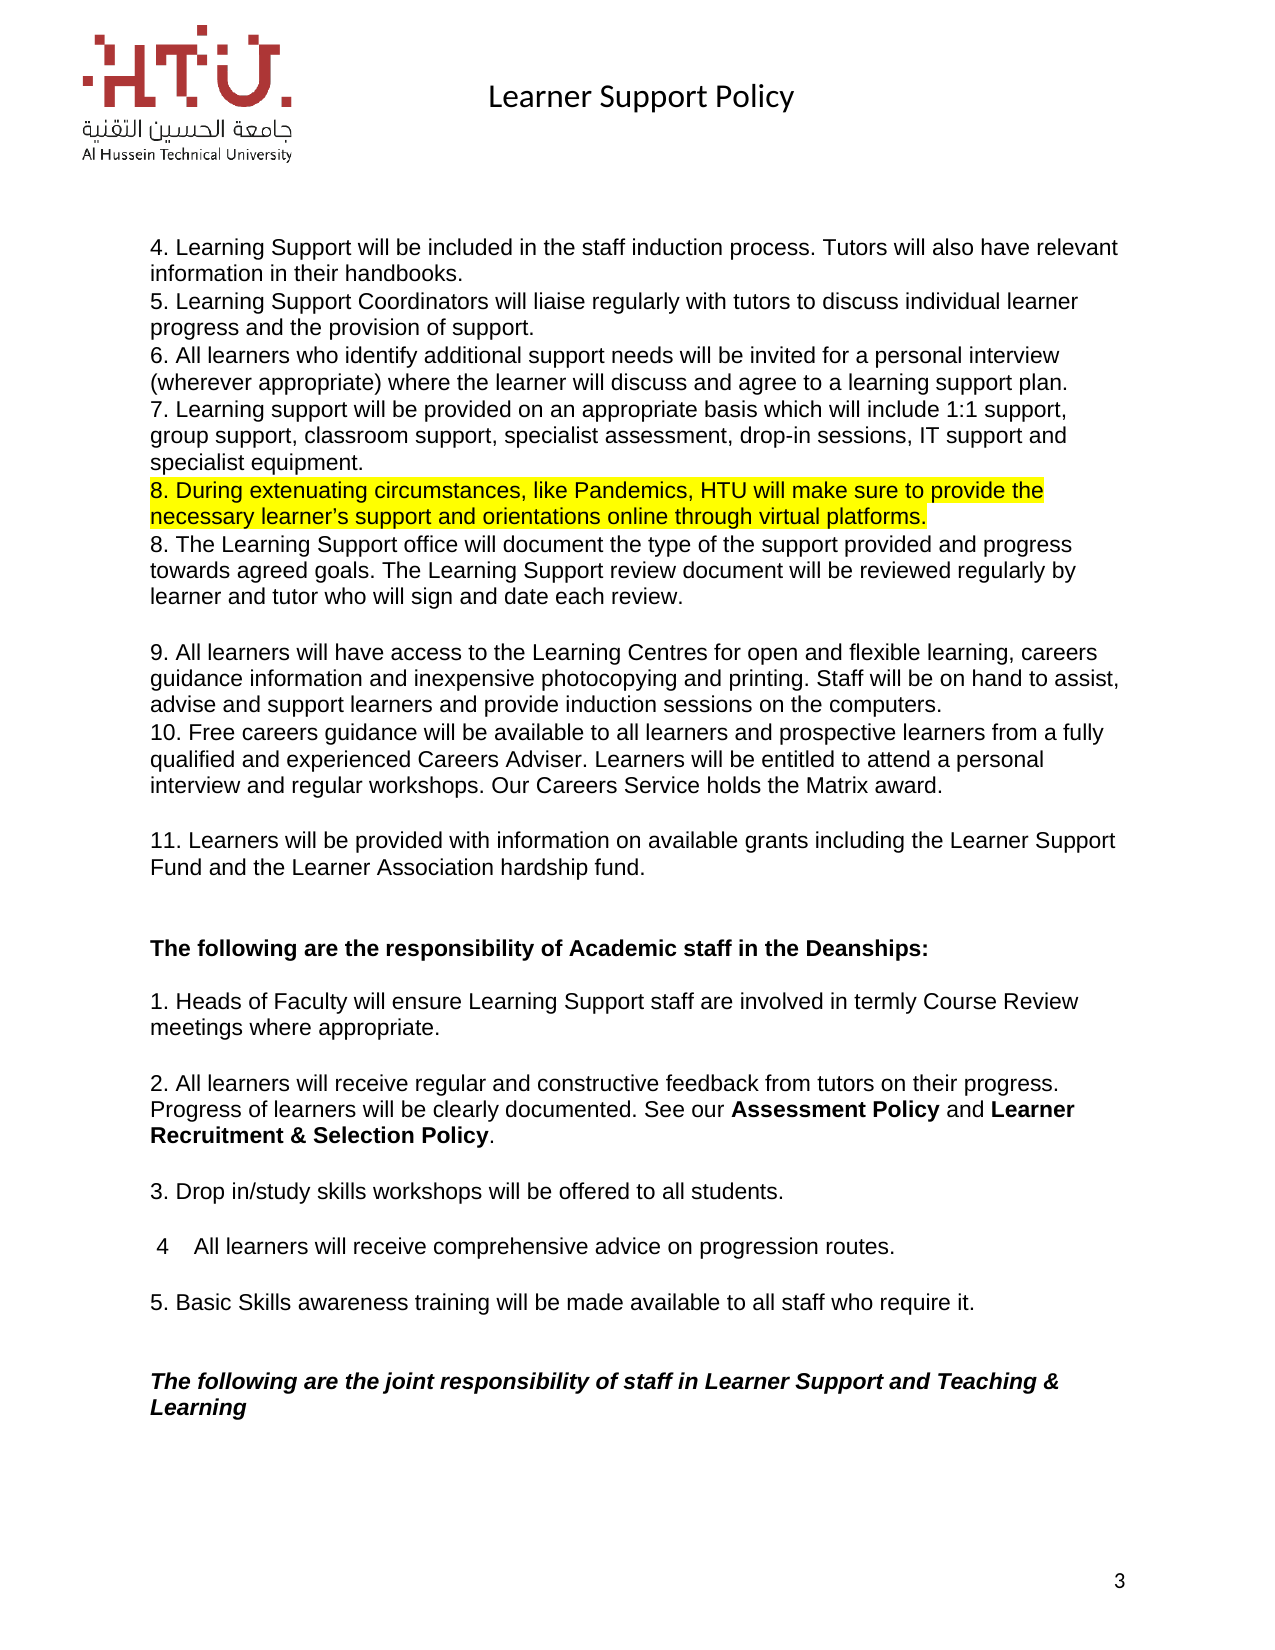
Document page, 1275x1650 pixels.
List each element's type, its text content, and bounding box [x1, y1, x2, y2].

picture [82, 25, 292, 163]
text 5. Basic Skills awareness training will be made available to all staff who require it. [150, 1288, 1125, 1315]
text 1. Heads of Faculty will ensure Learning Support staff are involved in termly Course Review meetings where appropriate. [150, 988, 1125, 1041]
text 11. Learners will be provided with information on available grants including the Learner Support Fund and the Learner Association hardship fund. [150, 827, 1125, 880]
text 10. Free careers guidance will be available to all learners and prospective learners from a fully qualified and experienced Careers Adviser. Learners will be entitled to attend a personal interview and regular workshops. Our Careers Service holds the Matrix award. [150, 719, 1125, 798]
list All learners will receive comprehensive advice on progression routes. [156, 1233, 1125, 1259]
text 6. All learners who identify additional support needs will be invited for a personal interview (wherever appropriate) where the learner will discuss and agree to a learning support plan. [150, 342, 1125, 395]
text 8. During extenuating circumstances, like Pandemics, HTU will make sure to provide the necessary learner’s support and orientations online through virtual platforms. [927, 477, 1125, 529]
text 7. Learning support will be provided on an appropriate basis which will include 1:1 support, group support, classroom support, specialist assessment, drop-in sessions, IT support and specialist equipment. [150, 396, 1125, 475]
text 5. Learning Support Coordinators will liaise regularly with tutors to discuss individual learner progress and the provision of support. [150, 288, 1125, 341]
text 3. Drop in/study skills workshops will be offered to all students. [150, 1178, 1125, 1204]
text 4. Learning Support will be included in the staff induction process. Tutors will also have relevant information in their handbooks. [150, 234, 1125, 287]
text 9. All learners will have access to the Learning Centres for open and flexible learning, careers guidance information and inexpensive photocopying and printing. Staff will be on hand to assist, advise and support learners and provide induction sessions on the computers. [150, 639, 1125, 718]
text 2. All learners will receive regular and constructive feedback from tutors on their progress. Progress of learners will be clearly documented. See our Assessment Policy and Learner Recruitment & Selection Policy. [150, 1069, 1125, 1149]
text 8. The Learning Support office will document the type of the support provided and progress towards agreed goals. The Learning Support review document will be reviewed regularly by learner and tutor who will sign and date each review. [150, 531, 1125, 610]
text The following are the responsibility of Academic staff in the Deanships: [150, 935, 1125, 961]
text The following are the joint responsibility of staff in Learner Support and Teaching & Learning [150, 1368, 1125, 1420]
